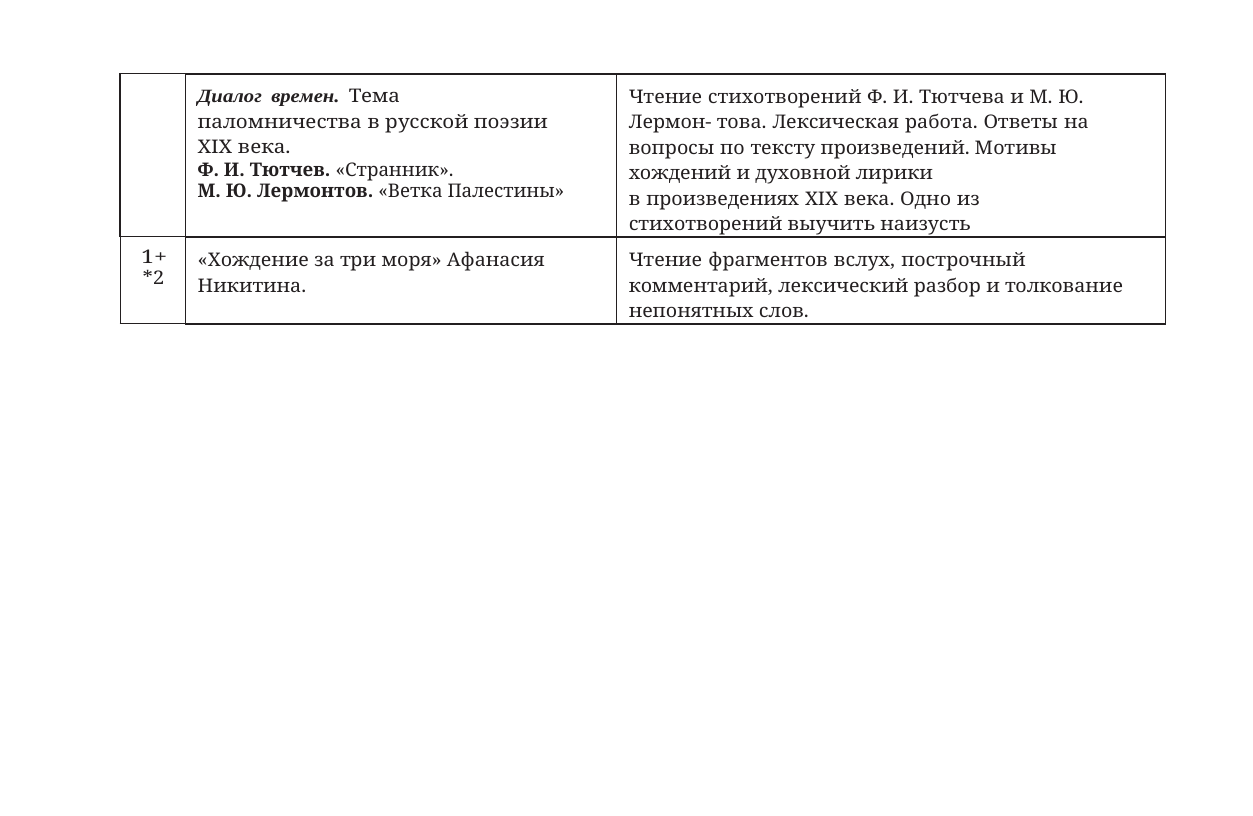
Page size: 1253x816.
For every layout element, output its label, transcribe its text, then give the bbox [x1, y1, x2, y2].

table_cell [121, 74, 185, 236]
table_cell Чтение стихотворений Ф. И. Тютчева и М. Ю. Лермон- това. Лексическая работа. Ответы на вопросы по тексту произведений. Мотивы хождений и духовной лирики в произведениях XIX века. Одно из стихотворений выучить наизусть [617, 75, 1165, 236]
table_cell «Хождение за три моря» Афанасия Никитина. [186, 238, 616, 323]
table_cell Диалог времен. Тема паломничества в русской поэзии XIX века. Ф. И. Тютчев. «Странник». М. Ю. Лермонтов. «Ветка Палестины» [186, 75, 616, 236]
table_cell Чтение фрагментов вслух, построчный комментарий, лексический разбор и толкование непонятных слов. [617, 238, 1165, 323]
table_cell 1+ *2 [121, 237, 185, 323]
